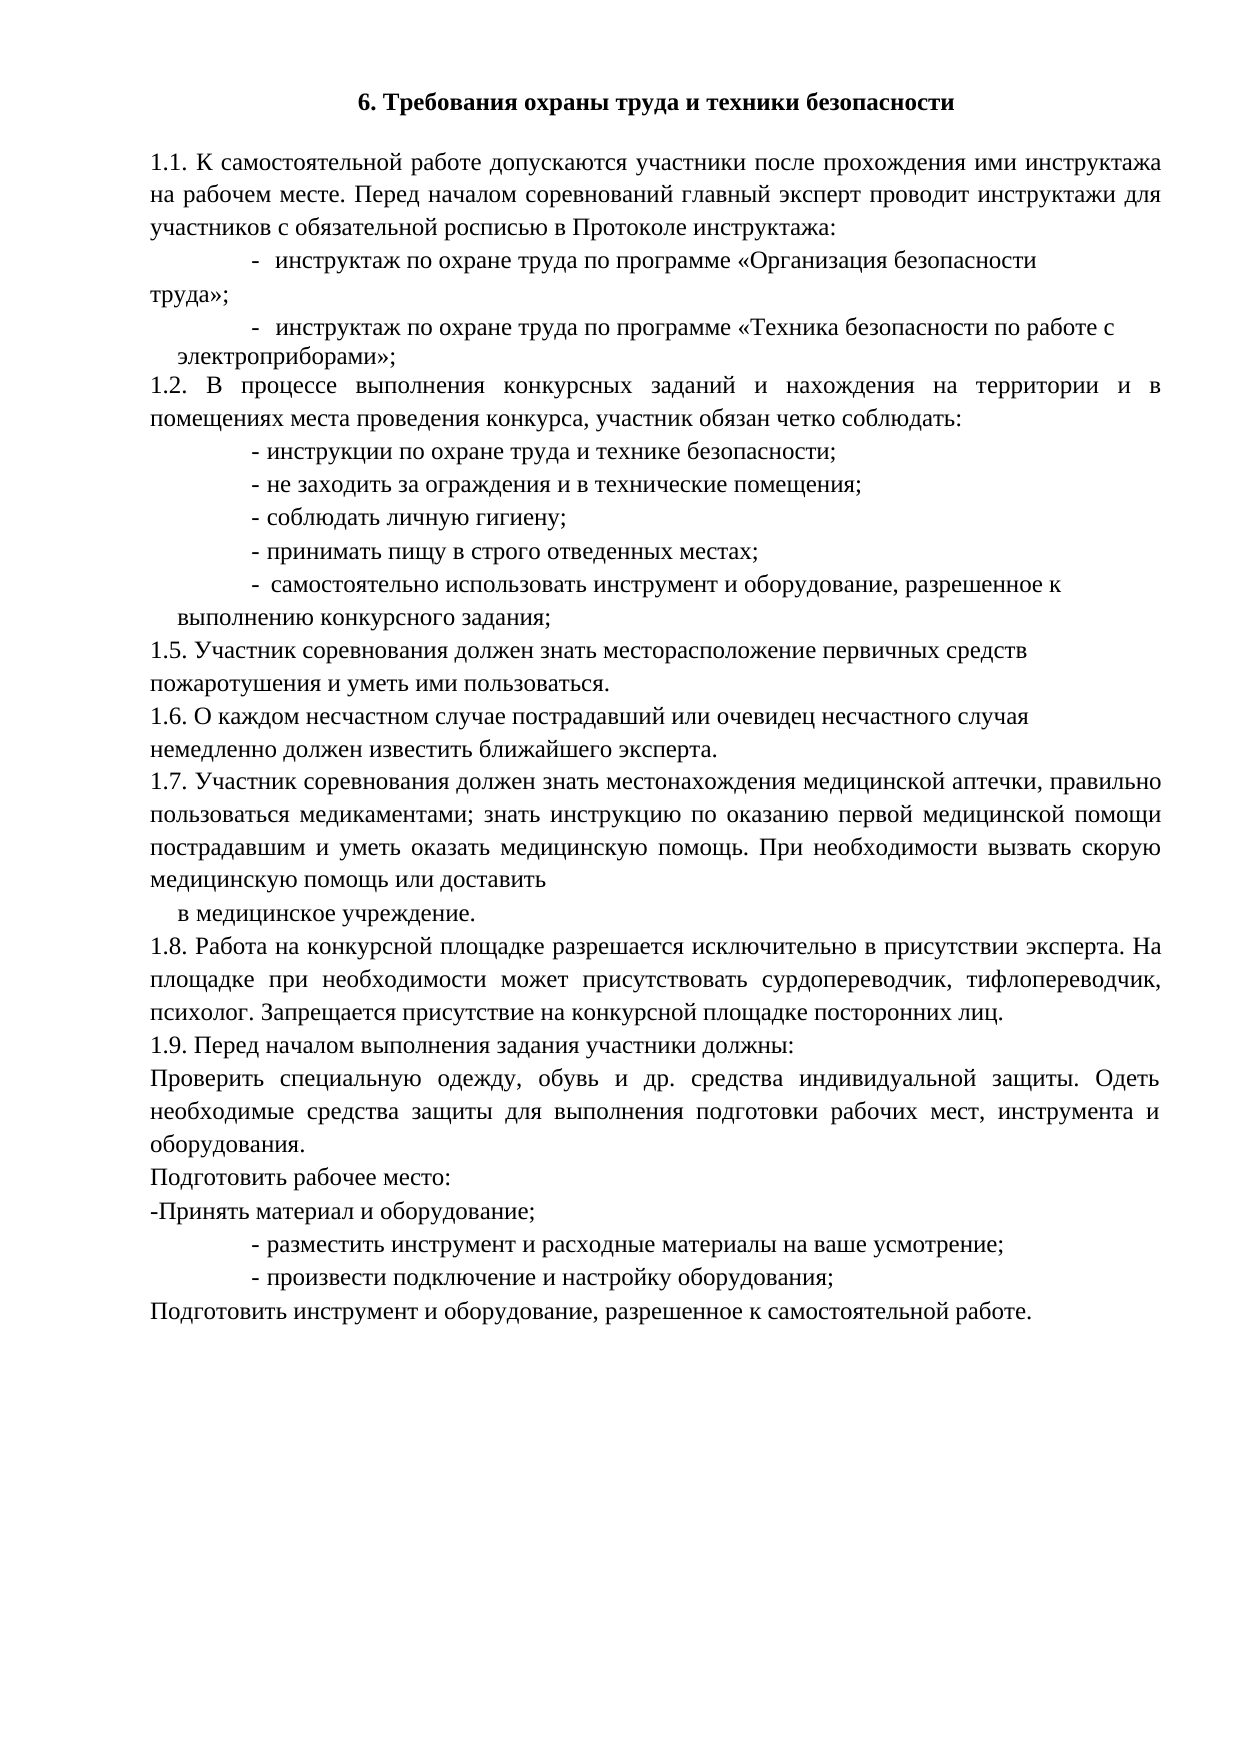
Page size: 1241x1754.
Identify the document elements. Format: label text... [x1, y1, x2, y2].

text Подготовить рабочее место: [150, 1162, 1162, 1191]
list инструктаж по охране труда по программе «Организация безопасности [251, 245, 1162, 274]
text Подготовить инструмент и оборудование, разрешенное к самостоятельной работе. [150, 1296, 1162, 1325]
text -Принять материал и оборудование; [150, 1196, 1162, 1224]
text 1.5. Участник соревнования должен знать месторасположение первичных средств пожаротушения и уметь ими пользоваться. [150, 635, 1160, 697]
text Проверить специальную одежду, обувь и др. средства индивидуальной защиты. Одеть необходимые средства защиты для выполнения подготовки рабочих мест, инструмента и оборудования. [150, 1063, 1160, 1158]
list соблюдать личную гигиену; [251, 502, 1162, 531]
text 6. Требования охраны труда и техники безопасности [150, 87, 1162, 116]
list произвести подключение и настройку оборудования; [251, 1262, 1162, 1291]
text труда»; [150, 279, 1162, 307]
list разместить инструмент и расходные материалы на ваше усмотрение; [251, 1229, 1162, 1258]
text 1.9. Перед началом выполнения задания участники должны: [150, 1030, 1162, 1059]
text 1.8. Работа на конкурсной площадке разрешается исключительно в присутствии эксперта. На площадке при необходимости может присутствовать сурдопереводчик, тифлопереводчик, психолог. Запрещается присутствие на конкурсной площадке посторонних лиц. [150, 931, 1162, 1026]
list не заходить за ограждения и в технические помещения; [251, 469, 1162, 498]
list инструкции по охране труда и технике безопасности; [251, 436, 1162, 464]
list инструктаж по охране труда по программе «Техника безопасности по работе с электроприборами»; [177, 312, 1162, 369]
text 1.6. О каждом несчастном случае пострадавший или очевидец несчастного случая немедленно должен известить ближайшего эксперта. [150, 701, 1160, 762]
list принимать пищу в строго отведенных местах; [251, 536, 1162, 565]
text 1.2. В процессе выполнения конкурсных заданий и нахождения на территории и в помещениях места проведения конкурса, участник обязан четко соблюдать: [150, 370, 1162, 431]
list самостоятельно использовать инструмент и оборудование, разрешенное к выполнению конкурсного задания; [177, 569, 1162, 631]
text 1.7. Участник соревнования должен знать местонахождения медицинской аптечки, правильно пользоваться медикаментами; знать инструкцию по оказанию первой медицинской помощи пострадавшим и уметь оказать медицинскую помощь. При необходимости вызвать скорую медицинскую помощь или доставить [150, 766, 1162, 893]
text 1.1. К самостоятельной работе допускаются участники после прохождения ими инструктажа на рабочем месте. Перед началом соревнований главный эксперт проводит инструктажи для участников с обязательной росписью в Протоколе инструктажа: [150, 147, 1162, 241]
list медицинское учреждение. [177, 898, 1162, 926]
